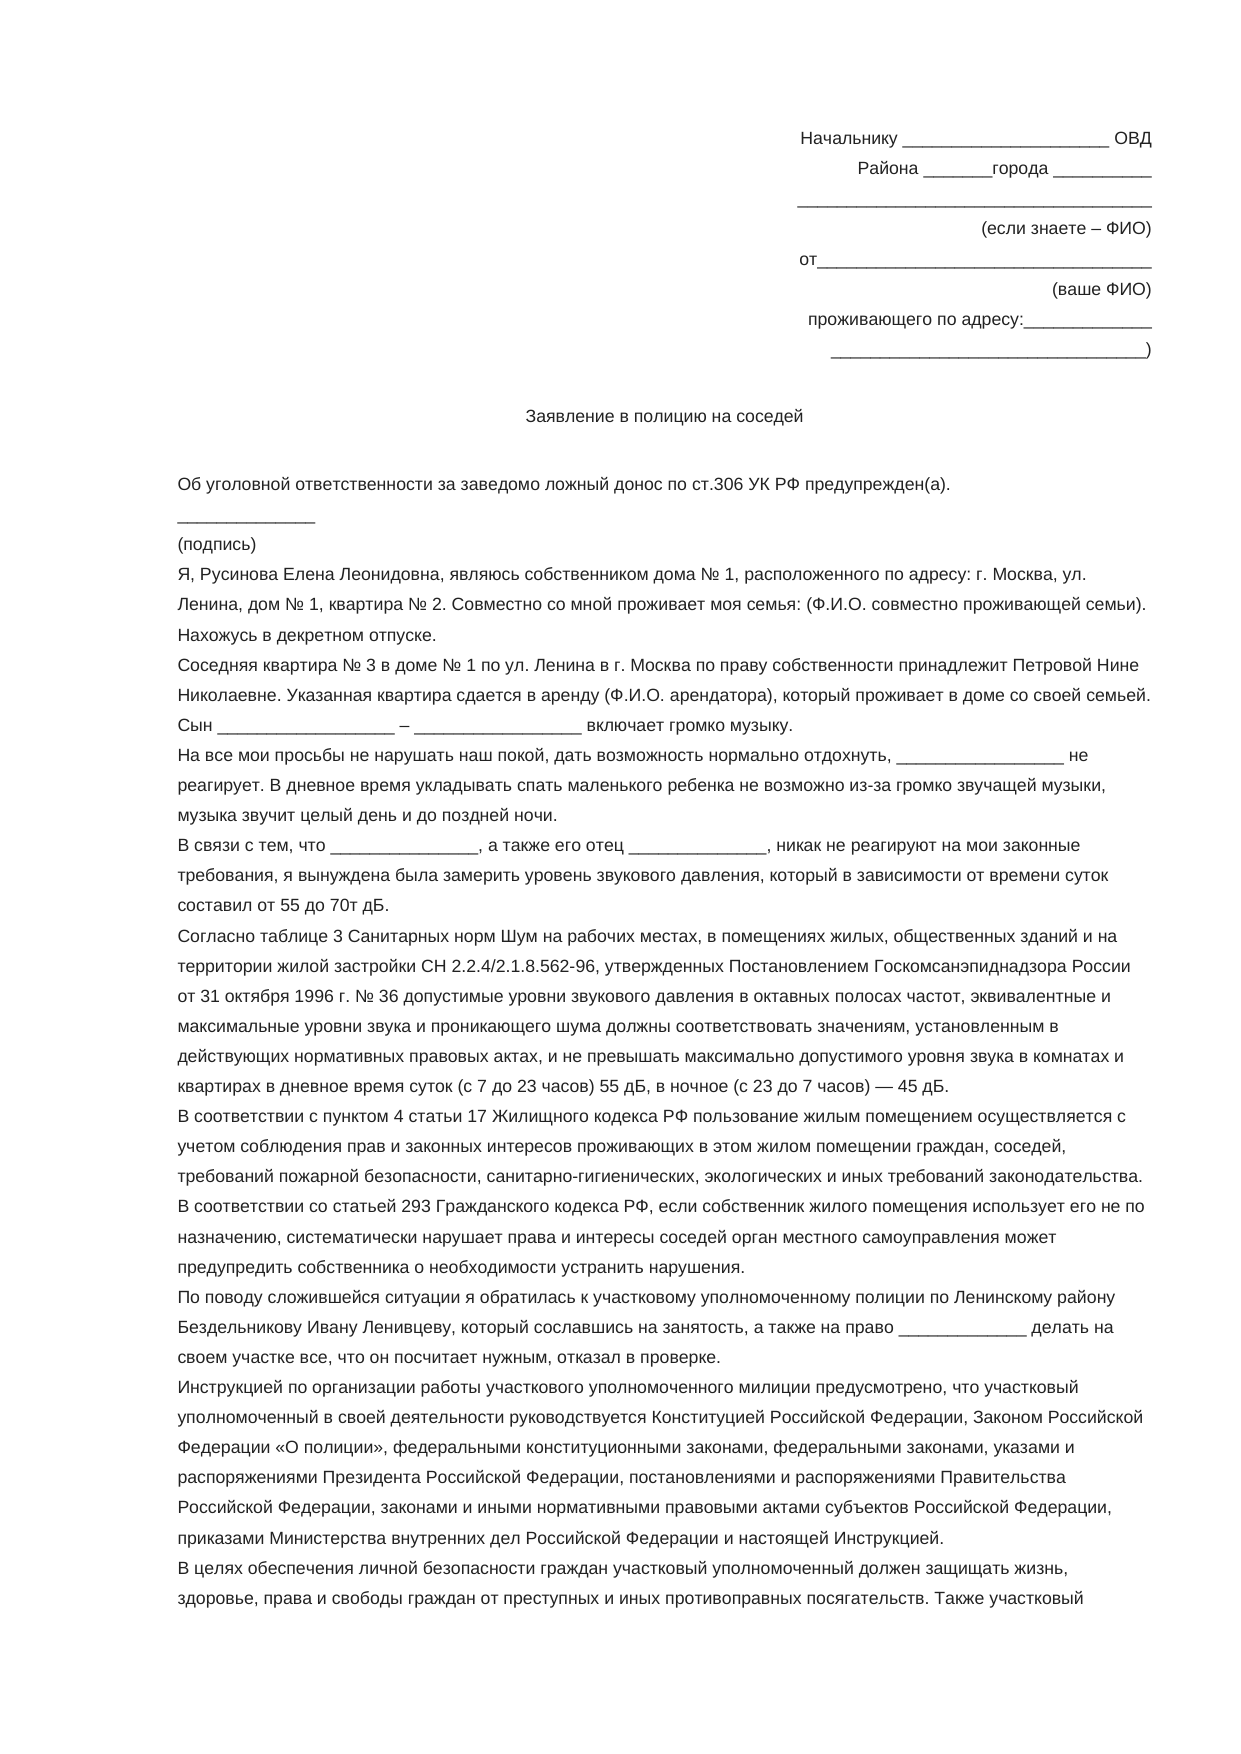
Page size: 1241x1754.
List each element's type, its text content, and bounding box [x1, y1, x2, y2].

text Заявление в полицию на соседей [177, 396, 1152, 427]
text Начальнику _____________________ ОВД Района _______города __________ ____________________________________ (если знаете – ФИО) от__________________________________ (ваше ФИО) проживающего по адресу:_____________ ________________________________) [177, 118, 1152, 359]
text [177, 464, 1152, 1608]
